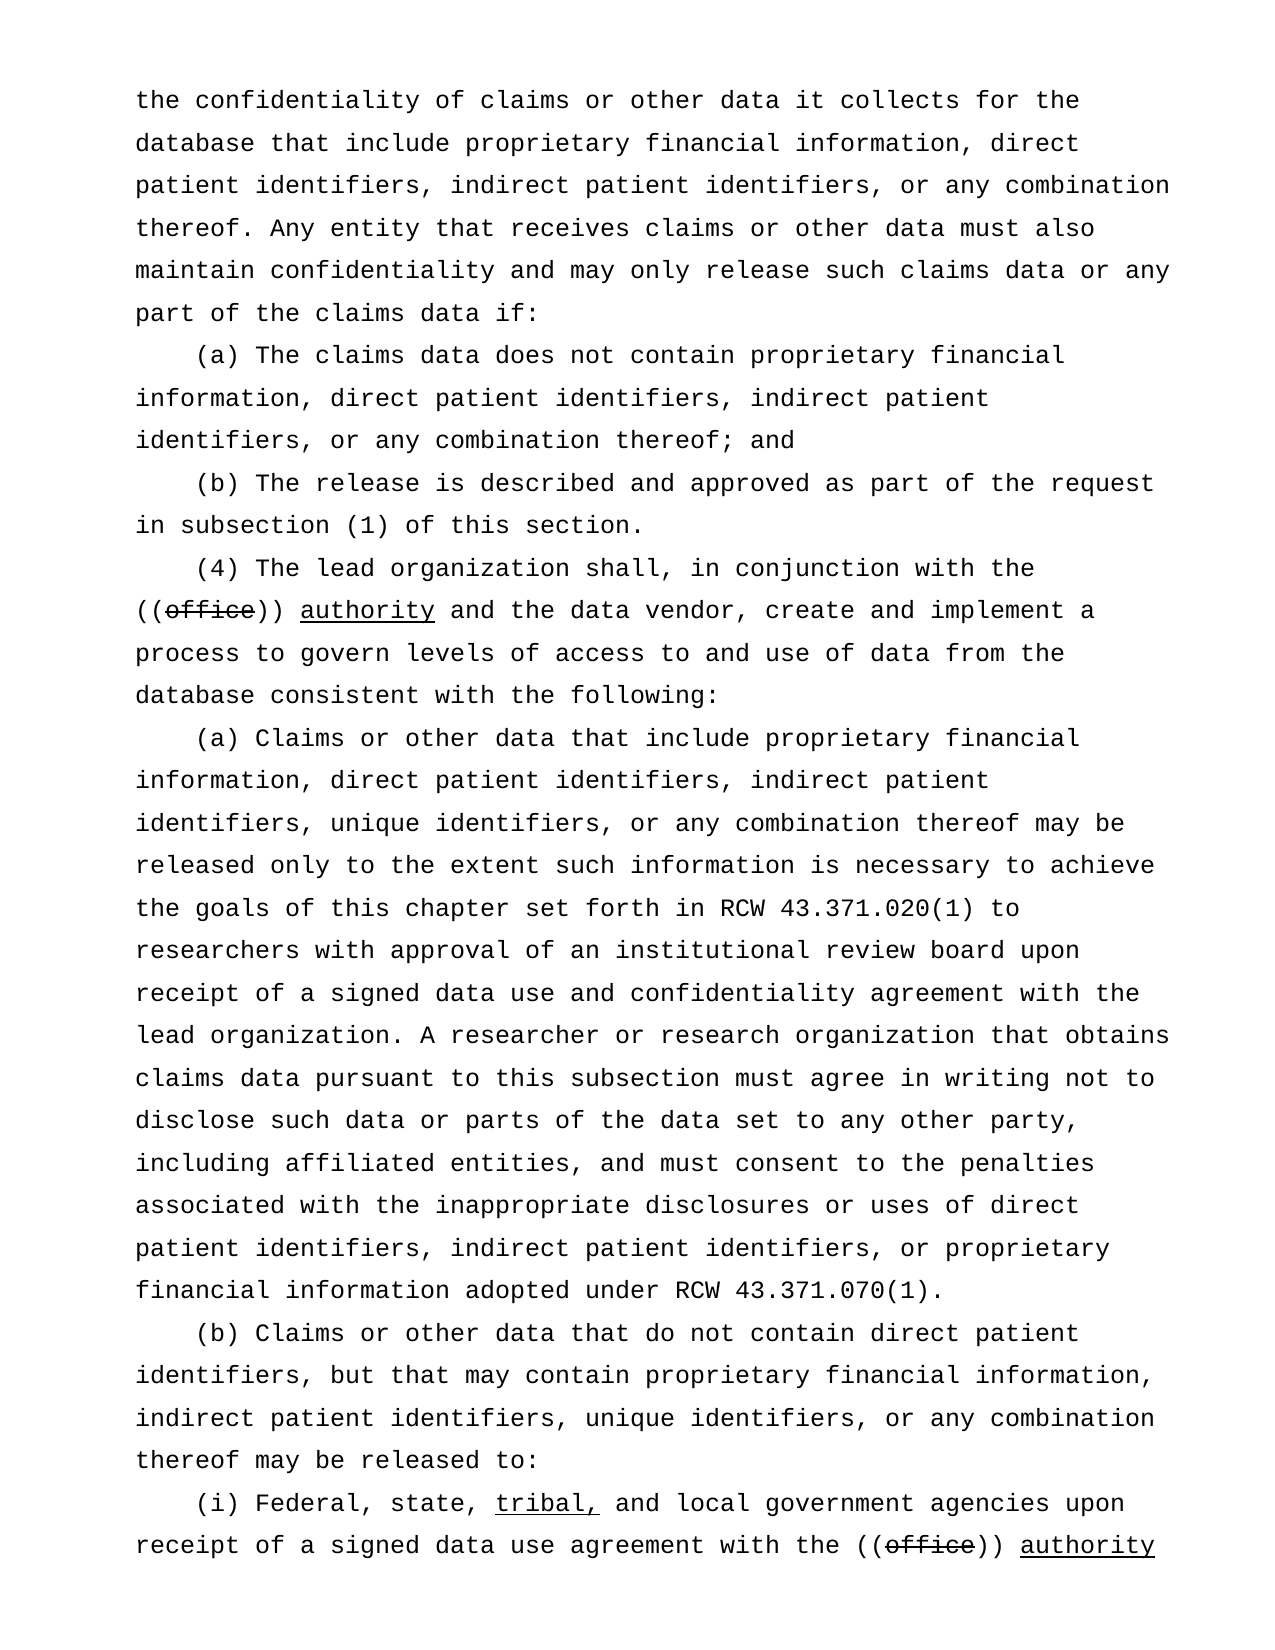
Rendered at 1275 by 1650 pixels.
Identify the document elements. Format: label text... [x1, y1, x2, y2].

text (a) Claims or other data that include proprietary financial information, direct patient identifiers, indirect patient identifiers, unique identifiers, or any combination thereof may be released only to the extent such information is necessary to achieve the goals of this chapter set forth in RCW 43.371.020(1) to researchers with approval of an institutional review board upon receipt of a signed data use and confidentiality agreement with the lead organization. A researcher or research organization that obtains claims data pursuant to this subsection must agree in writing not to disclose such data or parts of the data set to any other party, including affiliated entities, and must consent to the penalties associated with the inappropriate disclosures or uses of direct patient identifiers, indirect patient identifiers, or proprietary financial information adopted under RCW 43.371.070(1). [135, 712, 1170, 1307]
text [135, 1477, 1170, 1562]
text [135, 75, 1170, 330]
text (a) The claims data does not contain proprietary financial information, direct patient identifiers, indirect patient identifiers, or any combination thereof; and [135, 330, 1170, 457]
text (b) The release is described and approved as part of the request in subsection (1) of this section. [135, 457, 1170, 542]
text (b) Claims or other data that do not contain direct patient identifiers, but that may contain proprietary financial information, indirect patient identifiers, unique identifiers, or any combination thereof may be released to: [135, 1307, 1170, 1477]
text (4) The lead organization shall, in conjunction with the ((office)) authority and the data vendor, create and implement a process to govern levels of access to and use of data from the database consistent with the following: [135, 542, 1170, 712]
